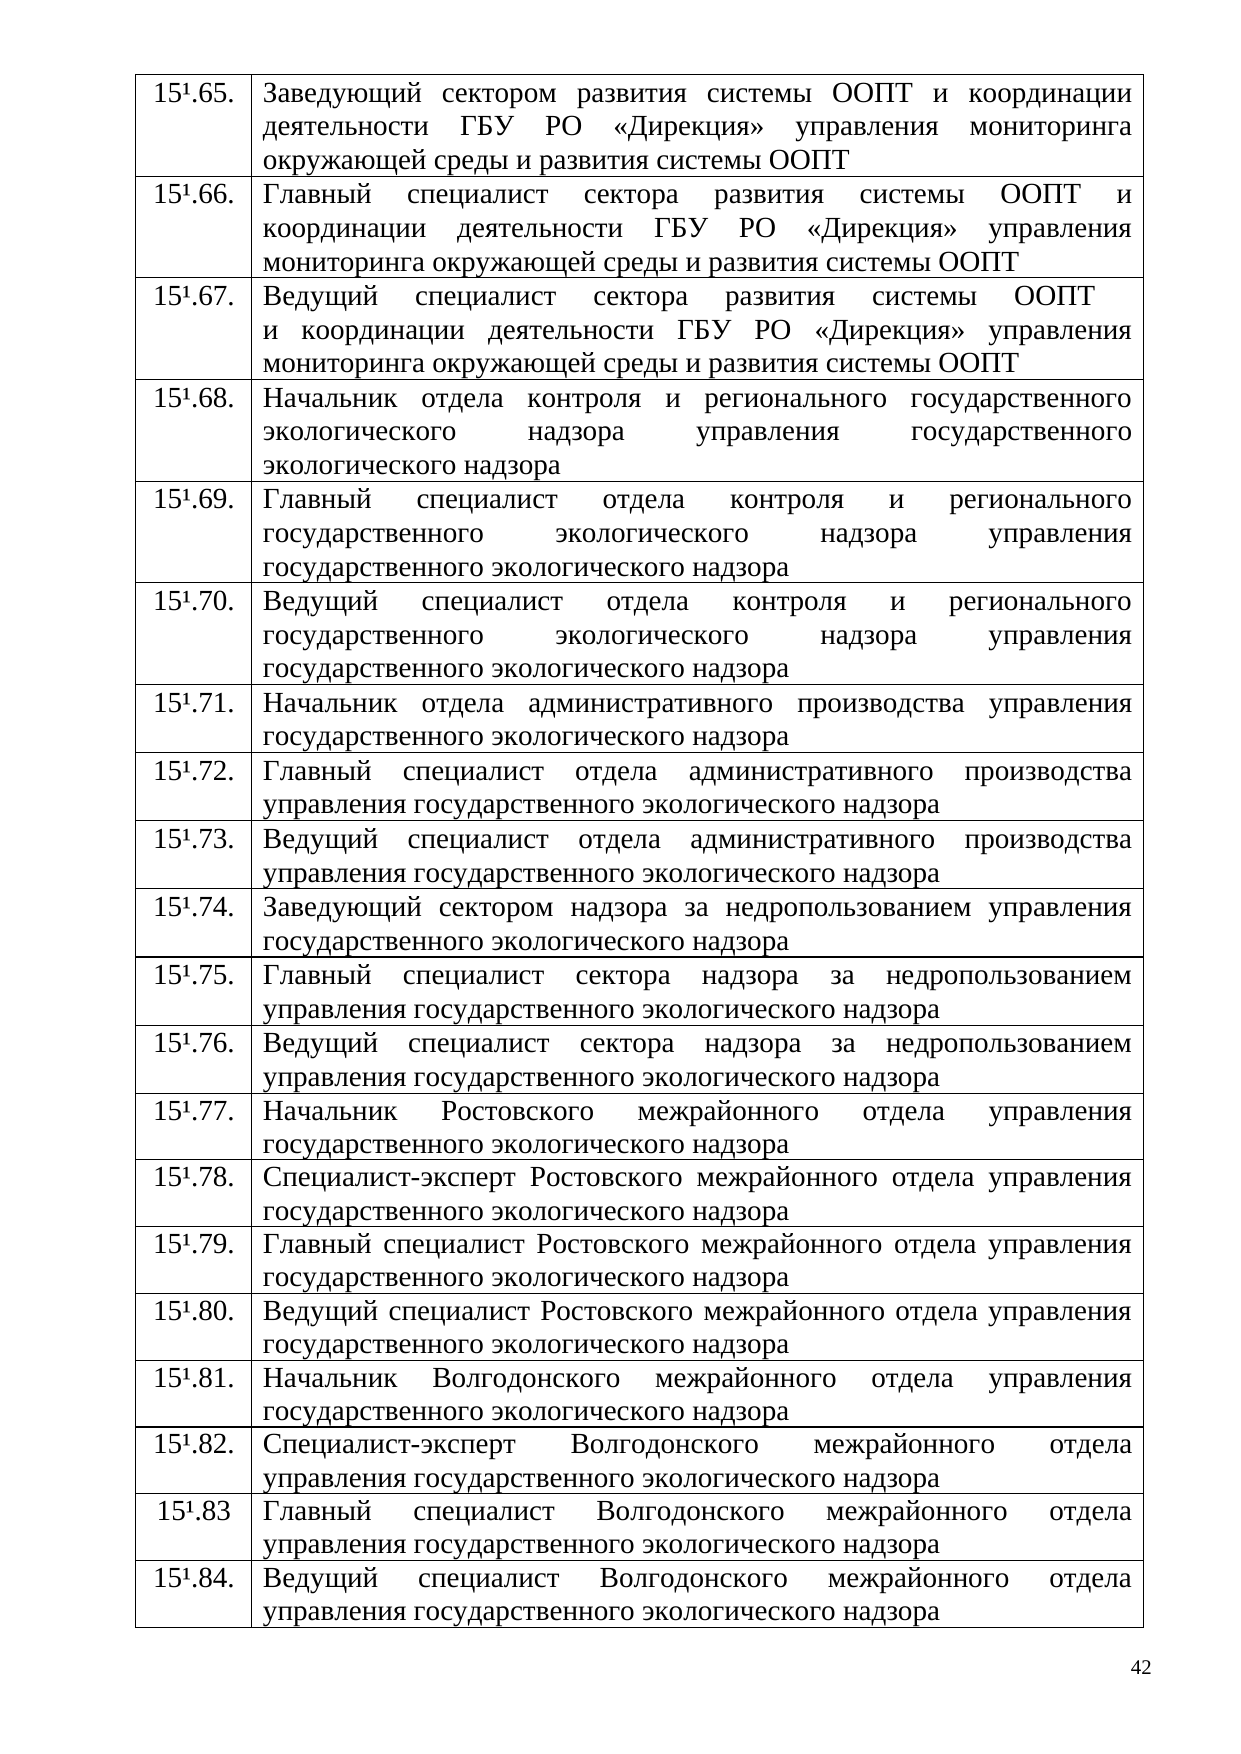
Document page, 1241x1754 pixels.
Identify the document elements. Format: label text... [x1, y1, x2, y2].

table_cell 15¹.76. [136, 1026, 251, 1093]
table_cell 15¹.72. [136, 753, 251, 820]
table_cell Главный специалист отдела контроля и регионального государственного экологического надзора управления государственного экологического надзора [252, 482, 1143, 582]
table_cell Начальник Ростовского межрайонного отдела управления государственного экологического надзора [252, 1094, 1143, 1159]
table_cell Главный специалист сектора надзора за недропользованием управления государственного экологического надзора [252, 958, 1143, 1024]
table_cell Ведущий специалист отдела административного производства управления государственного экологического надзора [252, 821, 1143, 888]
table_cell Ведущий специалист отдела контроля и регионального государственного экологического надзора управления государственного экологического надзора [252, 583, 1143, 684]
table_cell Ведущий специалист Ростовского межрайонного отдела управления государственного экологического надзора [252, 1294, 1143, 1360]
table_cell 15¹.78. [136, 1160, 251, 1226]
table_cell 15¹.71. [136, 685, 251, 752]
table_cell Главный специалист Волгодонского межрайонного отдела управления государственного экологического надзора [252, 1494, 1143, 1560]
table_cell Ведущий специалист Волгодонского межрайонного отдела управления государственного экологического надзора [252, 1561, 1143, 1627]
table_cell 15¹.83 [136, 1494, 251, 1560]
table_cell 15¹.74. [136, 889, 251, 956]
table_cell 15¹.82. [136, 1428, 251, 1493]
table_cell 15¹.70. [136, 583, 251, 684]
table_cell 15¹.65. [136, 75, 251, 176]
table_cell 15¹.80. [136, 1294, 251, 1360]
table_cell 15¹.67. [136, 278, 251, 379]
table_cell Заведующий сектором развития системы ООПТ и координации деятельности ГБУ РО «Дирекция» управления мониторинга окружающей среды и развития системы ООПТ [252, 75, 1143, 176]
table_cell 15¹.66. [136, 177, 251, 277]
table_cell Специалист-эксперт Ростовского межрайонного отдела управления государственного экологического надзора [252, 1160, 1143, 1226]
table_cell Начальник Волгодонского межрайонного отдела управления государственного экологического надзора [252, 1361, 1143, 1426]
table_cell 15¹.75. [136, 958, 251, 1024]
table_cell 15¹.68. [136, 380, 251, 481]
table_cell 15¹.69. [136, 482, 251, 582]
table_cell Заведующий сектором надзора за недропользованием управления государственного экологического надзора [252, 889, 1143, 956]
table_cell 15¹.81. [136, 1361, 251, 1426]
table_cell Главный специалист отдела административного производства управления государственного экологического надзора [252, 753, 1143, 820]
table_cell Начальник отдела контроля и регионального государственного экологического надзора управления государственного экологического надзора [252, 380, 1143, 481]
table_cell Главный специалист сектора развития системы ООПТ и координации деятельности ГБУ РО «Дирекция» управления мониторинга окружающей среды и развития системы ООПТ [252, 177, 1143, 277]
table_cell Главный специалист Ростовского межрайонного отдела управления государственного экологического надзора [252, 1227, 1143, 1293]
table_cell Ведущий специалист сектора надзора за недропользованием управления государственного экологического надзора [252, 1026, 1143, 1093]
table_cell 15¹.77. [136, 1094, 251, 1159]
table_cell Начальник отдела административного производства управления государственного экологического надзора [252, 685, 1143, 752]
table_cell 15¹.84. [136, 1561, 251, 1627]
table_cell Специалист-эксперт Волгодонского межрайонного отдела управления государственного экологического надзора [252, 1428, 1143, 1493]
table_cell 15¹.79. [136, 1227, 251, 1293]
table_cell 15¹.73. [136, 821, 251, 888]
table_cell Ведущий специалист сектора развития системы ООПТ и координации деятельности ГБУ РО «Дирекция» управления мониторинга окружающей среды и развития системы ООПТ [252, 278, 1143, 379]
